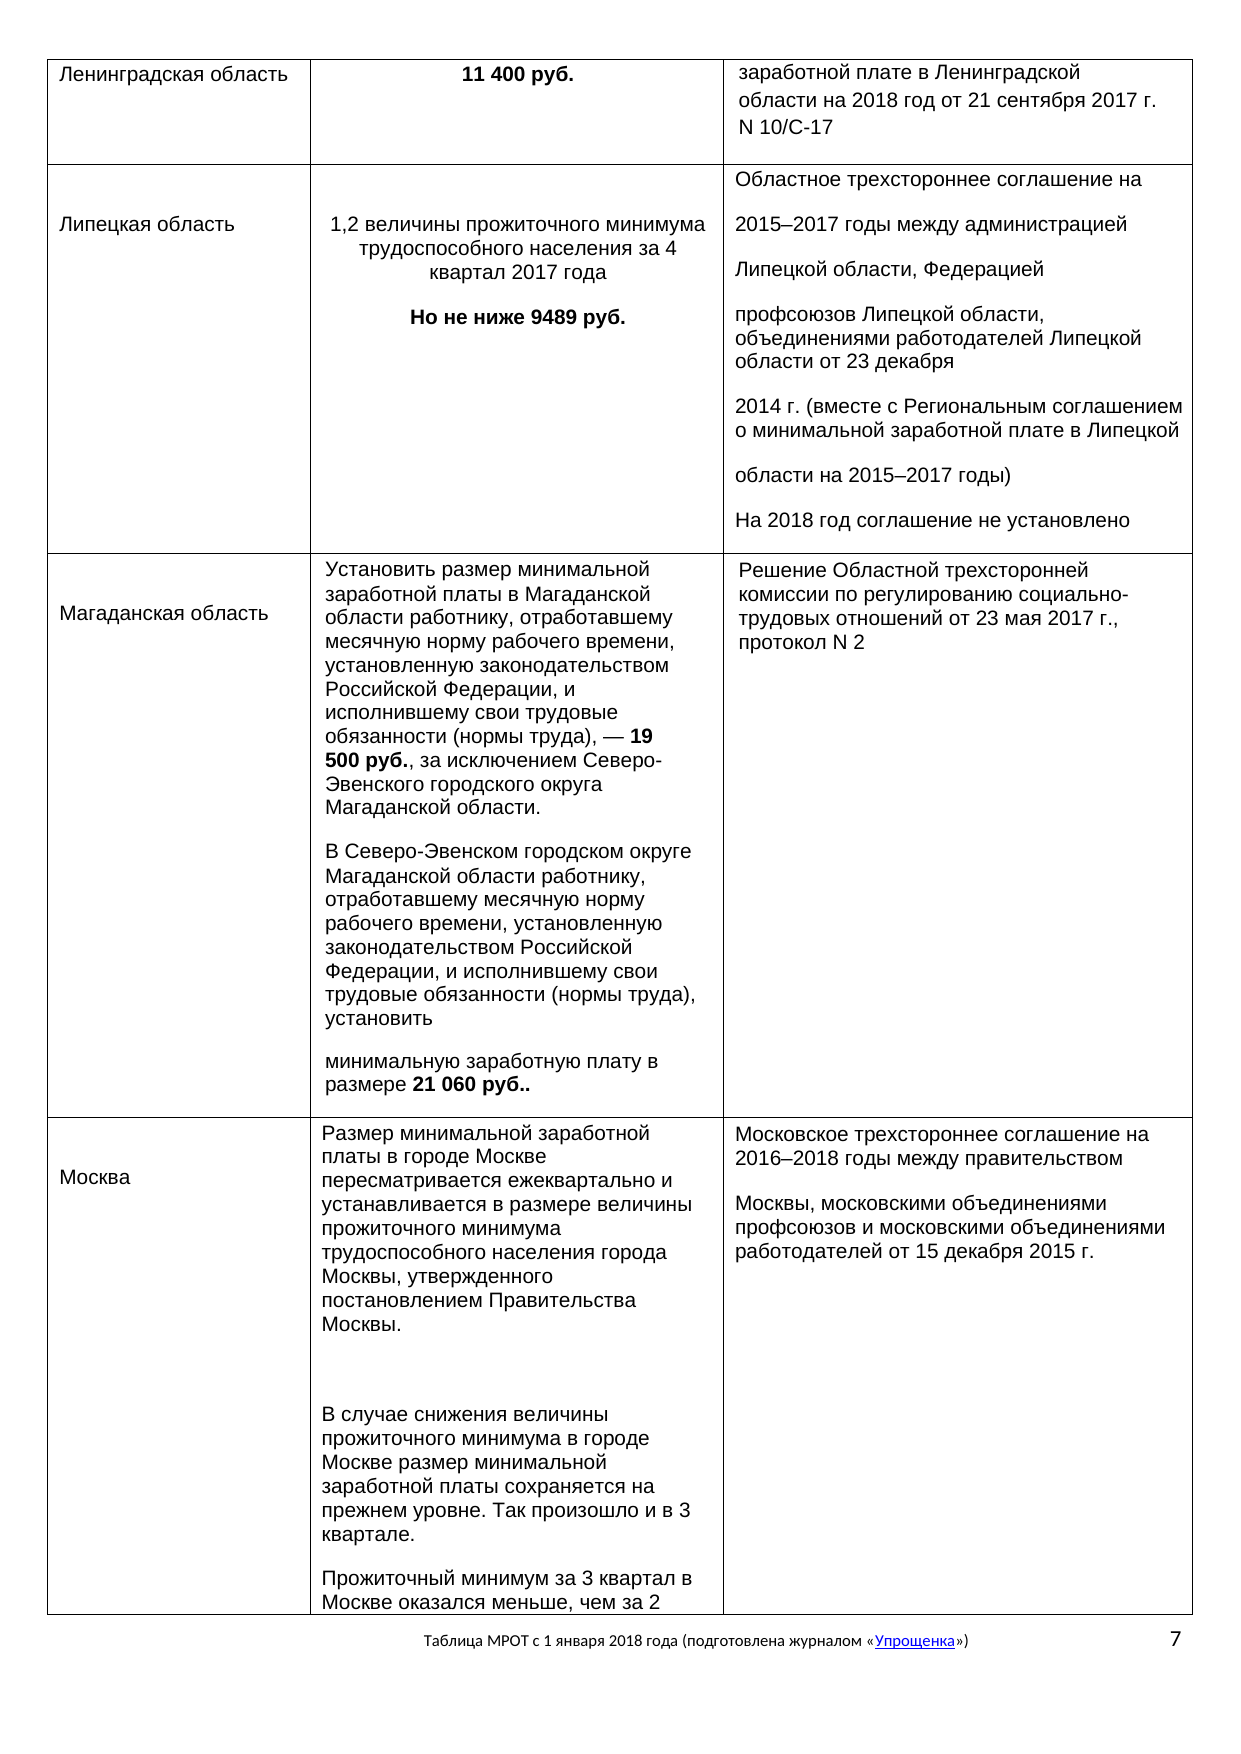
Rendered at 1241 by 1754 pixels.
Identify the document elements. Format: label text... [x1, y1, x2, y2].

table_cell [311, 1118, 723, 1614]
table_cell Липецкая область [48, 165, 310, 552]
table_cell Областное трехстороннее соглашение на 2015–2017 годы между администрацией Липецкой области, Федерацией профсоюзов Липецкой области, объединениями работодателей Липецкой области от 23 декабря 2014 г. (вместе с Региональным соглашением о минимальной заработной плате в Липецкой области на 2015–2017 годы) На 2018 год соглашение не установлено [724, 165, 1192, 552]
table_cell 11 400 руб. [311, 60, 723, 164]
table_cell Москва [48, 1118, 310, 1614]
table_cell 1,2 величины прожиточного минимума трудоспособного населения за 4 квартал 2017 года Но не ниже 9489 руб. [311, 165, 723, 552]
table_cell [724, 60, 1192, 164]
table_cell Установить размер минимальной заработной платы в Магаданской области работнику, отработавшему месячную норму рабочего времени, установленную законодательством Российской Федерации, и исполнившему свои трудовые обязанности (нормы труда), — 19 500 руб., за исключением Северо-Эвенского городского округа Магаданской области. В Северо-Эвенском городском округе Магаданской области работнику, отработавшему месячную норму рабочего времени, установленную законодательством Российской Федерации, и исполнившему свои трудовые обязанности (нормы труда), установить минимальную заработную плату в размере 21 060 руб.. [311, 554, 723, 1117]
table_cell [724, 1118, 1192, 1614]
table_cell Магаданская область [48, 554, 310, 1117]
table_cell Решение Областной трехсторонней комиссии по регулированию социально-трудовых отношений от 23 мая 2017 г., протокол N 2 [724, 554, 1192, 1117]
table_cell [48, 60, 310, 164]
